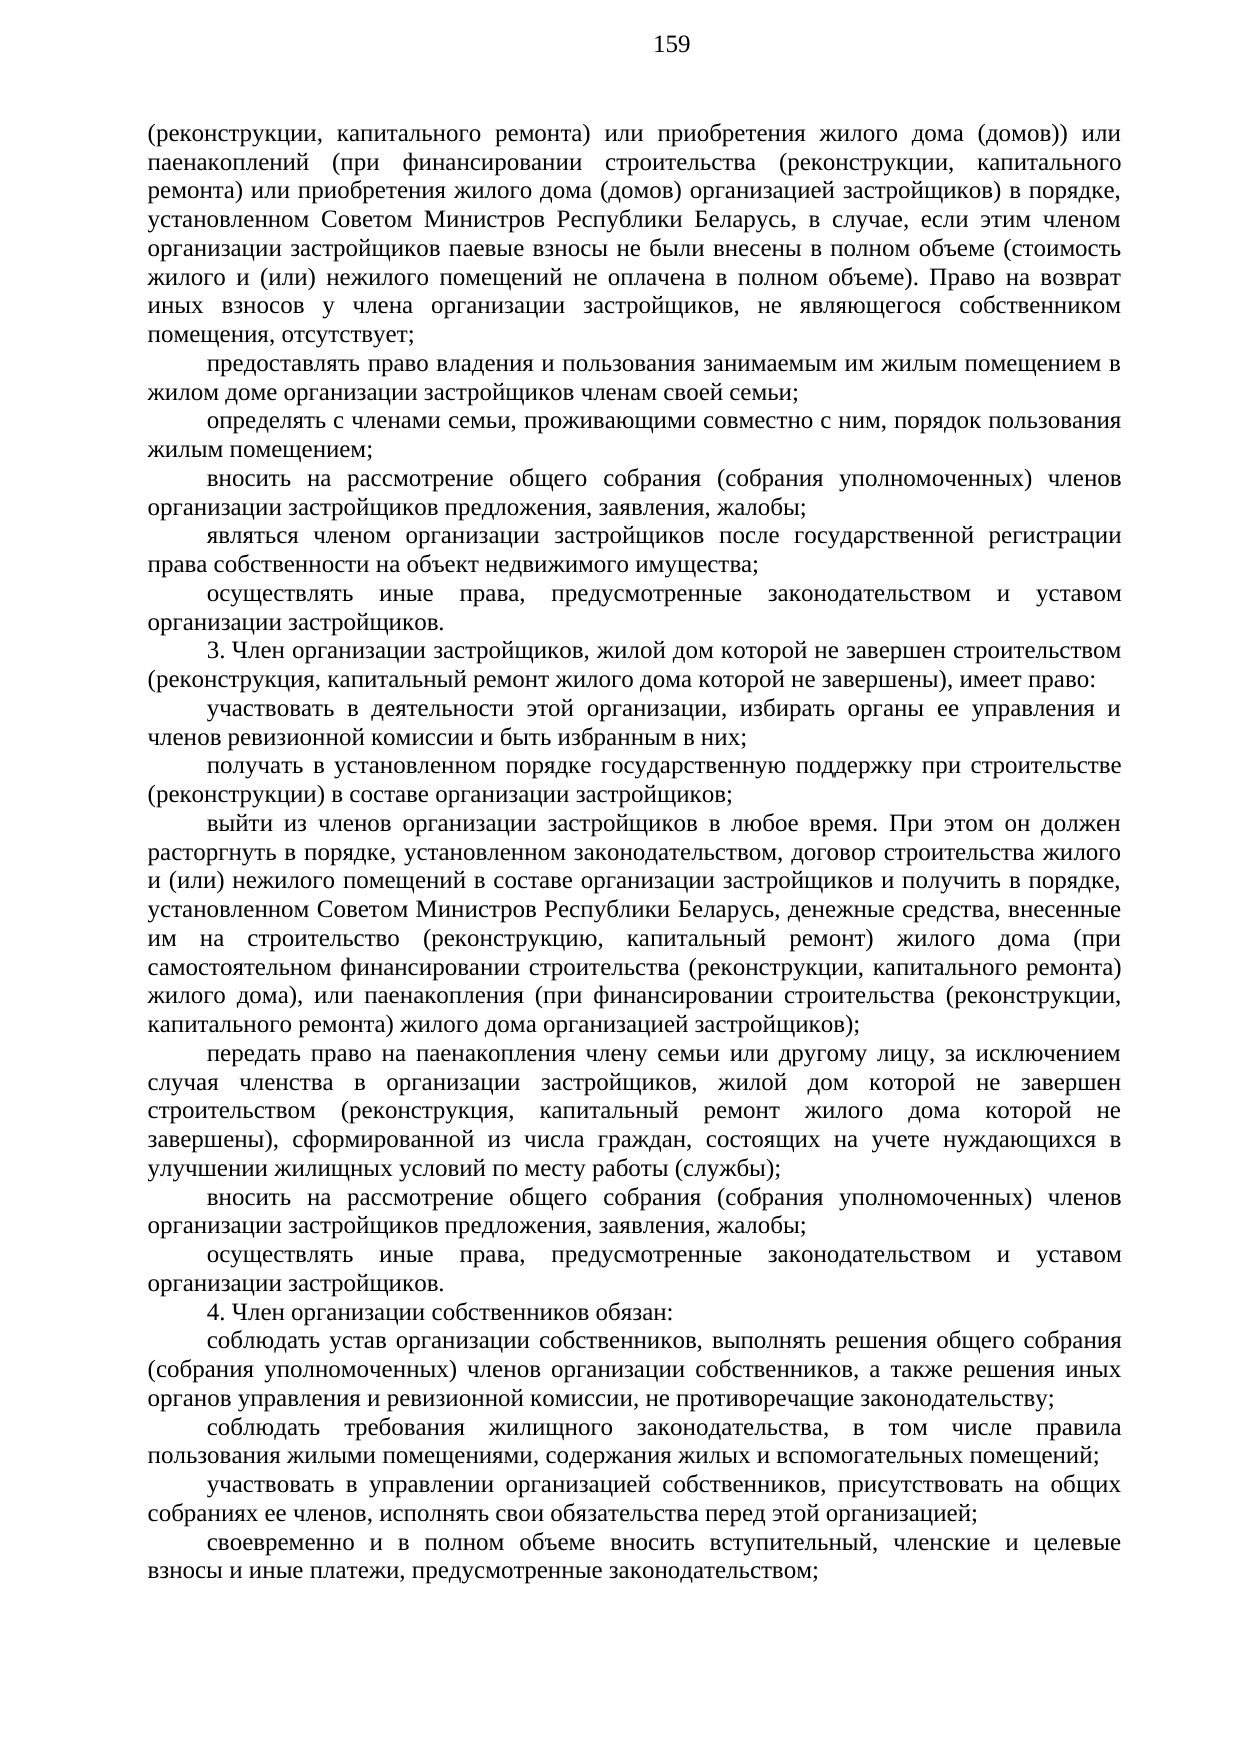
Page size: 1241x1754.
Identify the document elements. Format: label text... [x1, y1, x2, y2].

text соблюдать требования жилищного законодательства, в том числе правила пользования жилыми помещениями, содержания жилых и вспомогательных помещений; [147, 1412, 1122, 1469]
text выйти из членов организации застройщиков в любое время. При этом он должен расторгнуть в порядке, установленном законодательством, договор строительства жилого и (или) нежилого помещений в составе организации застройщиков и получить в порядке, установленном Советом Министров Республики Беларусь, денежные средства, внесенные им на строительство (реконструкцию, капитальный ремонт) жилого дома (при самостоятельном финансировании строительства (реконструкции, капитального ремонта) жилого дома), или паенакопления (при финансировании строительства (реконструкции, капитального ремонта) жилого дома организацией застройщиков); [147, 808, 1122, 1038]
text вносить на рассмотрение общего собрания (собрания уполномоченных) членов организации застройщиков предложения, заявления, жалобы; [147, 1182, 1122, 1239]
text являться членом организации застройщиков после государственной регистрации права собственности на объект недвижимого имущества; [147, 521, 1122, 578]
text предоставлять право владения и пользования занимаемым им жилым помещением в жилом доме организации застройщиков членам своей семьи; [147, 348, 1122, 406]
text определять с членами семьи, проживающими совместно с ним, порядок пользования жилым помещением; [147, 406, 1122, 463]
text получать в установленном порядке государственную поддержку при строительстве (реконструкции) в составе организации застройщиков; [147, 751, 1122, 808]
text соблюдать устав организации собственников, выполнять решения общего собрания (собрания уполномоченных) членов организации собственников, а также решения иных органов управления и ревизионной комиссии, не противоречащие законодательству; [147, 1326, 1122, 1412]
text участвовать в управлении организацией собственников, присутствовать на общих собраниях ее членов, исполнять свои обязательства перед этой организацией; [147, 1469, 1122, 1527]
text осуществлять иные права, предусмотренные законодательством и уставом организации застройщиков. [147, 1239, 1122, 1297]
text осуществлять иные права, предусмотренные законодательством и уставом организации застройщиков. [147, 578, 1122, 636]
text 4. Член организации собственников обязан: [147, 1297, 1122, 1326]
text 3. Член организации застройщиков, жилой дом которой не завершен строительством (реконструкция, капитальный ремонт жилого дома которой не завершены), имеет право: [147, 636, 1122, 693]
text вносить на рассмотрение общего собрания (собрания уполномоченных) членов организации застройщиков предложения, заявления, жалобы; [147, 463, 1122, 521]
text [147, 118, 1122, 348]
text участвовать в деятельности этой организации, избирать органы ее управления и членов ревизионной комиссии и быть избранным в них; [147, 693, 1122, 751]
text своевременно и в полном объеме вносить вступительный, членские и целевые взносы и иные платежи, предусмотренные законодательством; [147, 1527, 1122, 1584]
text передать право на паенакопления члену семьи или другому лицу, за исключением случая членства в организации застройщиков, жилой дом которой не завершен строительством (реконструкция, капитальный ремонт жилого дома которой не завершены), сформированной из числа граждан, состоящих на учете нуждающихся в улучшении жилищных условий по месту работы (службы); [147, 1038, 1122, 1182]
